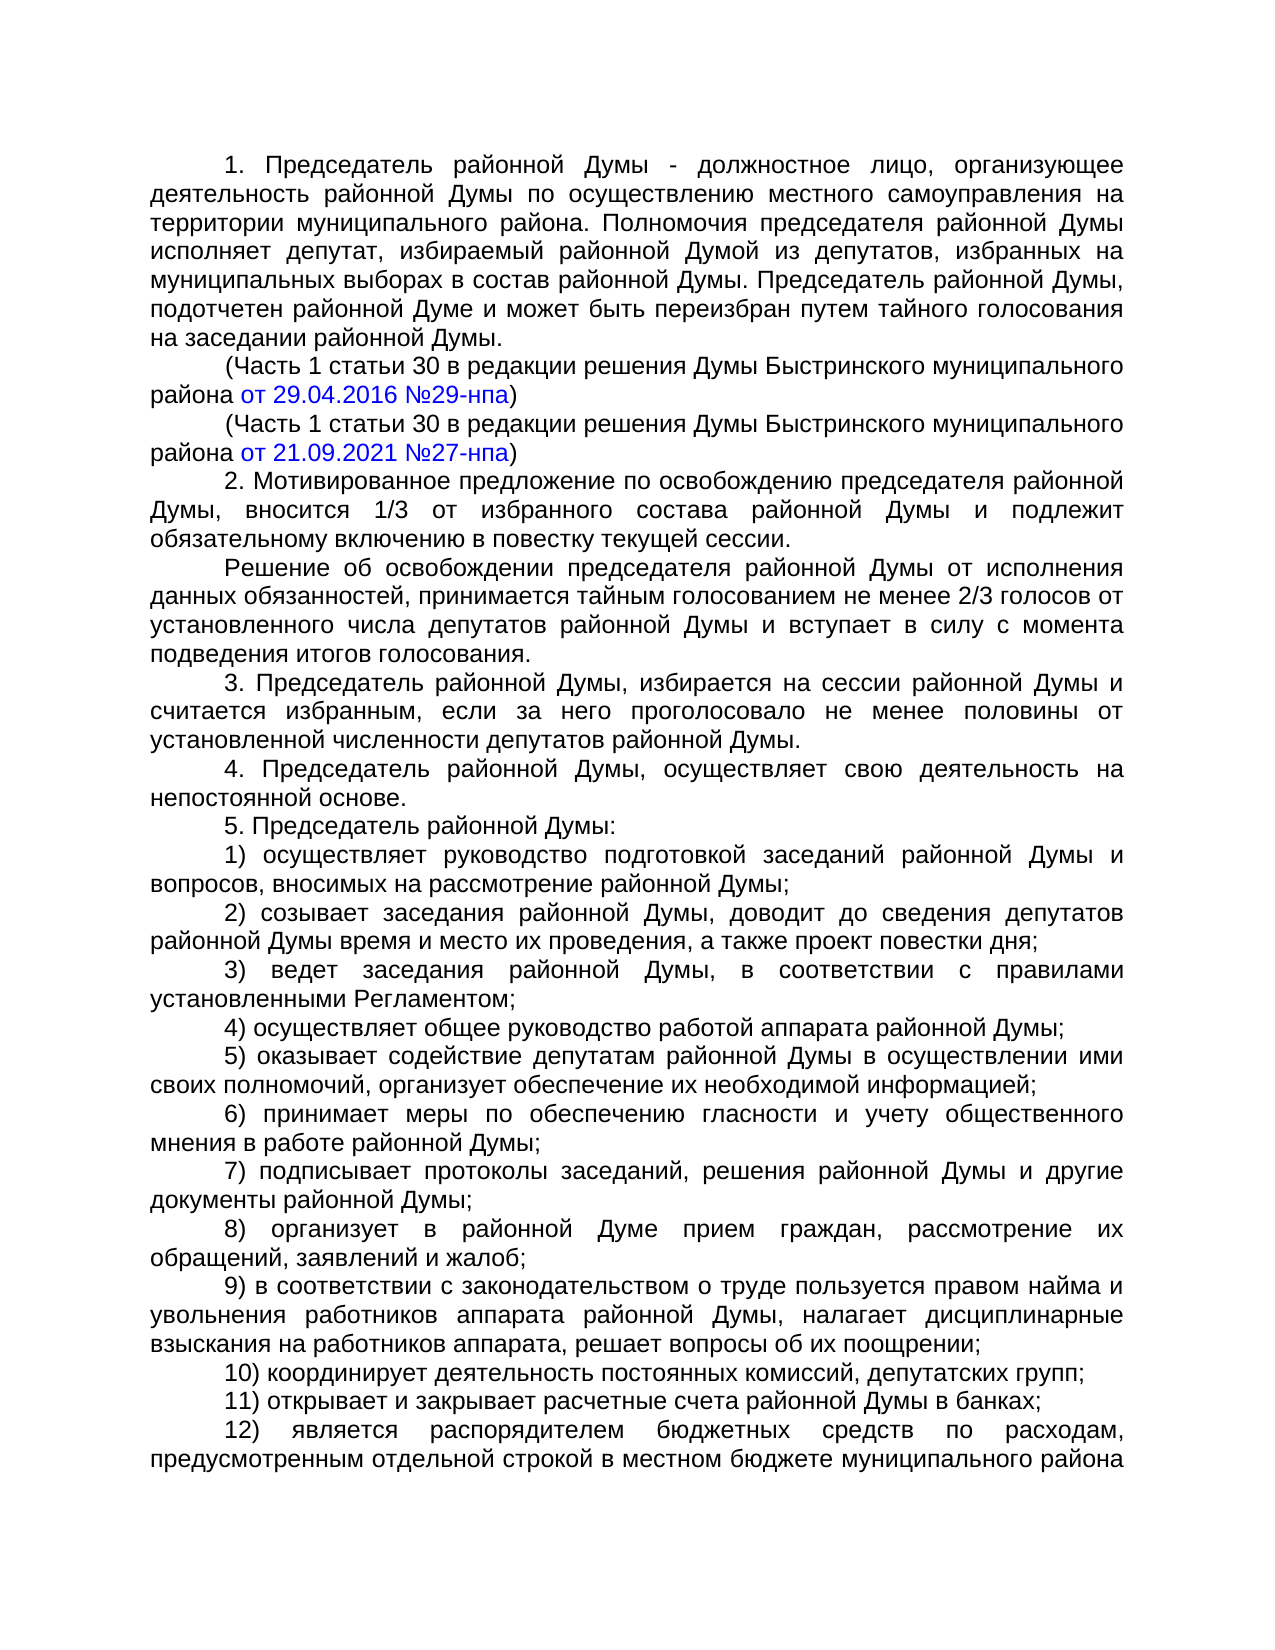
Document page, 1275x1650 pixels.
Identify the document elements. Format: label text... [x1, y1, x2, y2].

text 5) оказывает содействие депутатам районной Думы в осуществлении ими своих полномочий, организует обеспечение их необходимой информацией; [150, 1041, 1125, 1099]
text 5. Председатель районной Думы: [150, 811, 1125, 840]
text 1. Председатель районной Думы - должностное лицо, организующее деятельность районной Думы по осуществлению местного самоуправления на территории муниципального района. Полномочия председателя районной Думы исполняет депутат, избираемый районной Думой из депутатов, избранных на муниципальных выборах в состав районной Думы. Председатель районной Думы, подотчетен районной Думе и может быть переизбран путем тайного голосования на заседании районной Думы. [150, 150, 1125, 351]
text 11) открывает и закрывает расчетные счета районной Думы в банках; [150, 1386, 1125, 1415]
text 2. Мотивированное предложение по освобождению председателя районной Думы, вносится 1/3 от избранного состава районной Думы и подлежит обязательному включению в повестку текущей сессии. [150, 466, 1125, 552]
text 4) осуществляет общее руководство работой аппарата районной Думы; [150, 1012, 1125, 1041]
text 9) в соответствии с законодательством о труде пользуется правом найма и увольнения работников аппарата районной Думы, налагает дисциплинарные взыскания на работников аппарата, решает вопросы об их поощрении; [150, 1271, 1125, 1357]
text 10) координирует деятельность постоянных комиссий, депутатских групп; [150, 1357, 1125, 1386]
text 7) подписывает протоколы заседаний, решения районной Думы и другие документы районной Думы; [150, 1156, 1125, 1214]
text 2) созывает заседания районной Думы, доводит до сведения депутатов районной Думы время и место их проведения, а также проект повестки дня; [150, 897, 1125, 955]
text 8) организует в районной Думе прием граждан, рассмотрение их обращений, заявлений и жалоб; [150, 1214, 1125, 1271]
text (Часть 1 статьи 30 в редакции решения Думы Быстринского муниципального района от 29.04.2016 №29-нпа) [150, 351, 1125, 409]
text 1) осуществляет руководство подготовкой заседаний районной Думы и вопросов, вносимых на рассмотрение районной Думы; [150, 840, 1125, 897]
text Решение об освобождении председателя районной Думы от исполнения данных обязанностей, принимается тайным голосованием не менее 2/3 голосов от установленного числа депутатов районной Думы и вступает в силу с момента подведения итогов голосования. [150, 552, 1125, 667]
text 6) принимает меры по обеспечению гласности и учету общественного мнения в работе районной Думы; [150, 1099, 1125, 1156]
text 3) ведет заседания районной Думы, в соответствии с правилами установленными Регламентом; [150, 955, 1125, 1012]
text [150, 1415, 1125, 1472]
text 3. Председатель районной Думы, избирается на сессии районной Думы и считается избранным, если за него проголосовало не менее половины от установленной численности депутатов районной Думы. [150, 667, 1125, 754]
text 4. Председатель районной Думы, осуществляет свою деятельность на непостоянной основе. [150, 754, 1125, 811]
text (Часть 1 статьи 30 в редакции решения Думы Быстринского муниципального района от 21.09.2021 №27-нпа) [150, 409, 1125, 466]
